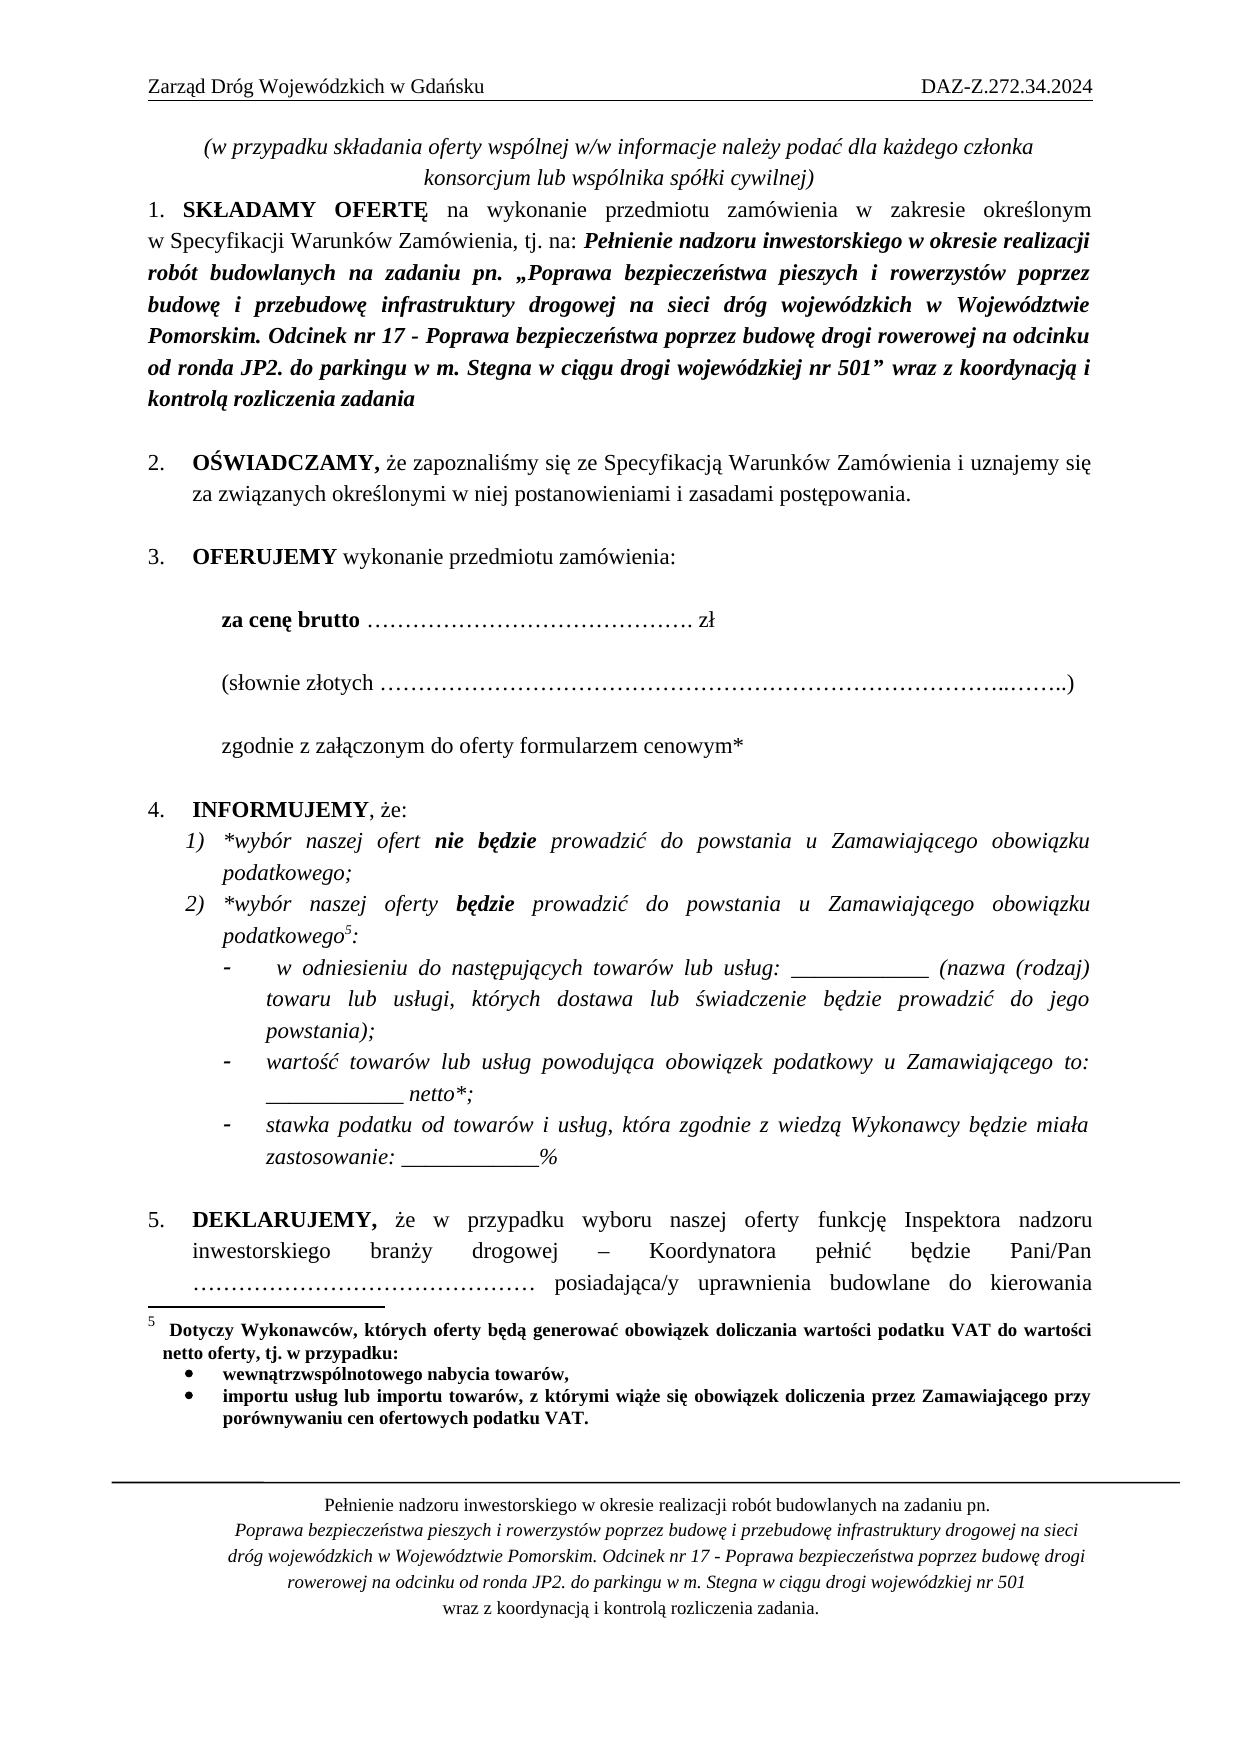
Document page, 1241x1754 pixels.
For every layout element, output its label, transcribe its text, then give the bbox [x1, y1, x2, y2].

list *wybór naszej ofert nie będzie prowadzić do powstania u Zamawiającego obowiązku podatkowego; [185, 827, 1093, 885]
list OFERUJEMY wykonanie przedmiotu zamówienia: [148, 543, 1093, 569]
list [148, 1206, 1093, 1296]
list INFORMUJEMY, że: [148, 796, 1093, 822]
list *wybór naszej oferty będzie prowadzić do powstania u Zamawiającego obowiązku podatkowego: [185, 890, 1093, 948]
list wartość towarów lub usług powodująca obowiązek podatkowy u Zamawiającego to: ____________ netto*; [221, 1048, 1093, 1106]
list OŚWIADCZAMY, że zapoznaliśmy się ze Specyfikacją Warunków Zamówienia i uznajemy się za związanych określonymi w niej postanowieniami i zasadami postępowania. [148, 448, 1093, 506]
text 1. SKŁADAMY OFERTĘ na wykonanie przedmiotu zamówienia w zakresie określonym w Specyfikacji Warunków Zamówienia, tj. na: Pełnienie nadzoru inwestorskiego w okresie realizacji robót budowlanych na zadaniu pn. „Poprawa bezpieczeństwa pieszych i rowerzystów poprzez budowę i przebudowę infrastruktury drogowej na sieci dróg wojewódzkich w Województwie Pomorskim. Odcinek nr 17 - Poprawa bezpieczeństwa poprzez budowę drogi rowerowej na odcinku od ronda JP2. do parkingu w m. Stegna w ciągu drogi wojewódzkiej nr 501” wraz z koordynacją i kontrolą rozliczenia zadania [148, 196, 1093, 412]
text (w przypadku składania oferty wspólnej w/w informacje należy podać dla każdego członka konsorcjum lub wspólnika spółki cywilnej) [148, 133, 1093, 191]
list w odniesieniu do następujących towarów lub usług: ____________ (nazwa (rodzaj) towaru lub usługi, których dostawa lub świadczenie będzie prowadzić do jego powstania); [221, 953, 1093, 1043]
list stawka podatku od towarów i usług, która zgodnie z wiedzą Wykonawcy będzie miała zastosowanie: ____________% [221, 1111, 1093, 1169]
text (słownie złotych ………………………………………………………………………..……..) [221, 669, 1093, 696]
text za cenę brutto ……………………………………. zł [221, 606, 1093, 633]
text zgodnie z załączonym do oferty formularzem cenowym* [221, 733, 1093, 759]
